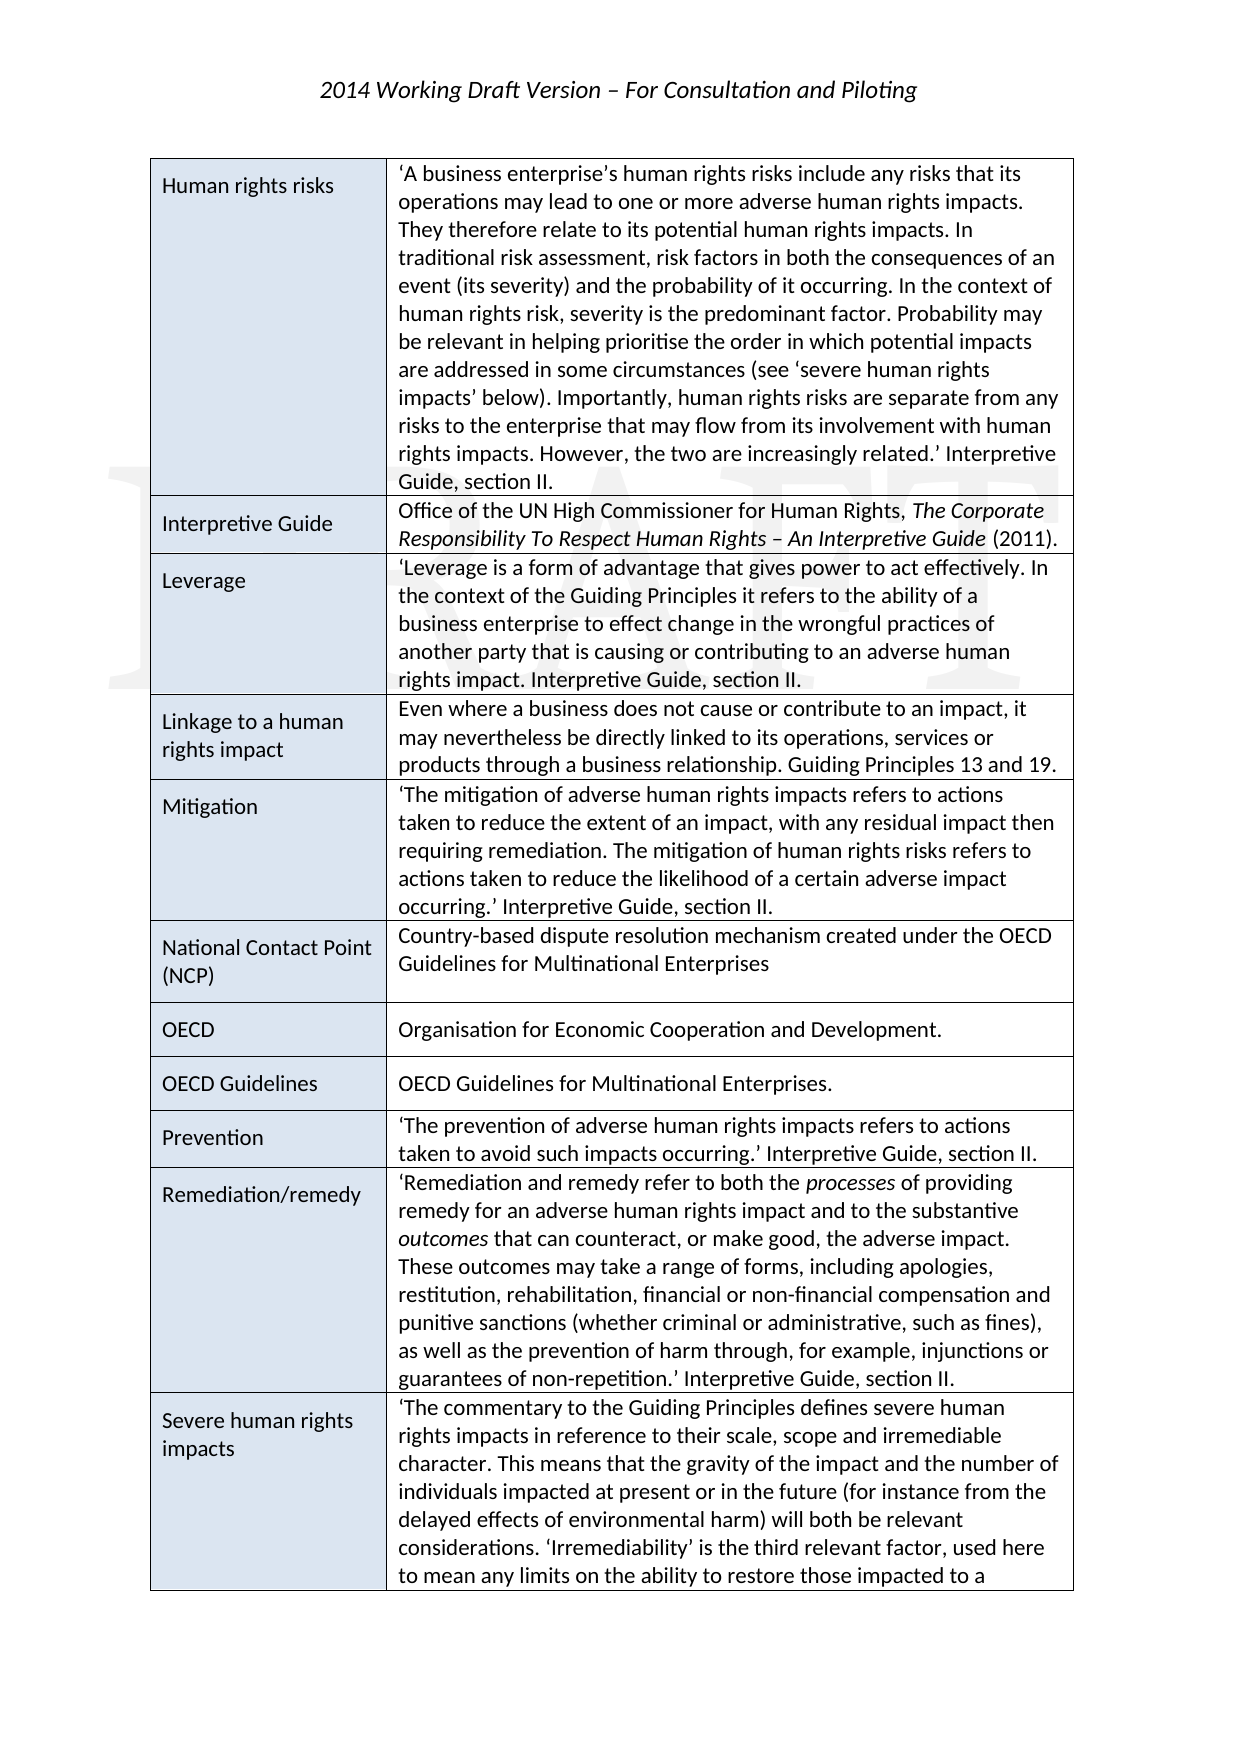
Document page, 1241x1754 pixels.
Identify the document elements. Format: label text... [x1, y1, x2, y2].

table_cell Mitigation [151, 780, 386, 920]
table_cell Country-based dispute resolution mechanism created under the OECD Guidelines for Multinational Enterprises [387, 921, 1073, 1002]
table_cell Human rights risks [151, 159, 386, 495]
table_cell OECD Guidelines for Multinational Enterprises. [387, 1057, 1073, 1110]
table_cell Leverage [151, 554, 386, 693]
table_cell OECD [151, 1003, 386, 1056]
table_cell Interpretive Guide [151, 496, 386, 552]
table_cell Prevention [151, 1111, 386, 1167]
table_cell Organisation for Economic Cooperation and Development. [387, 1003, 1073, 1056]
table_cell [151, 1393, 386, 1589]
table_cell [387, 1393, 1073, 1589]
table_cell ‘The mitigation of adverse human rights impacts refers to actions taken to reduce the extent of an impact, with any residual impact then requiring remediation. The mitigation of human rights risks refers to actions taken to reduce the likelihood of a certain adverse impact occurring.’ Interpretive Guide, section II. [387, 780, 1073, 920]
table_cell Linkage to a human rights impact [151, 695, 386, 779]
table_cell Office of the UN High Commissioner for Human Rights, The Corporate Responsibility To Respect Human Rights – An Interpretive Guide (2011). [387, 496, 1073, 552]
table_cell National Contact Point (NCP) [151, 921, 386, 1002]
table_cell OECD Guidelines [151, 1057, 386, 1110]
table_cell ‘Leverage is a form of advantage that gives power to act effectively. In the context of the Guiding Principles it refers to the ability of a business enterprise to effect change in the wrongful practices of another party that is causing or contributing to an adverse human rights impact. Interpretive Guide, section II. [387, 554, 1073, 693]
table_cell Even where a business does not cause or contribute to an impact, it may nevertheless be directly linked to its operations, services or products through a business relationship. Guiding Principles 13 and 19. [387, 695, 1073, 779]
table_cell ‘The prevention of adverse human rights impacts refers to actions taken to avoid such impacts occurring.’ Interpretive Guide, section II. [387, 1111, 1073, 1167]
table_cell Remediation/remedy [151, 1168, 386, 1392]
table_cell ‘A business enterprise’s human rights risks include any risks that its operations may lead to one or more adverse human rights impacts. They therefore relate to its potential human rights impacts. In traditional risk assessment, risk factors in both the consequences of an event (its severity) and the probability of it occurring. In the context of human rights risk, severity is the predominant factor. Probability may be relevant in helping prioritise the order in which potential impacts are addressed in some circumstances (see ‘severe human rights impacts’ below). Importantly, human rights risks are separate from any risks to the enterprise that may flow from its involvement with human rights impacts. However, the two are increasingly related.’ Interpretive Guide, section II. [387, 159, 1073, 495]
table_cell ‘Remediation and remedy refer to both the processes of providing remedy for an adverse human rights impact and to the substantive outcomes that can counteract, or make good, the adverse impact. These outcomes may take a range of forms, including apologies, restitution, rehabilitation, financial or non-financial compensation and punitive sanctions (whether criminal or administrative, such as fines), as well as the prevention of harm through, for example, injunctions or guarantees of non-repetition.’ Interpretive Guide, section II. [387, 1168, 1073, 1392]
